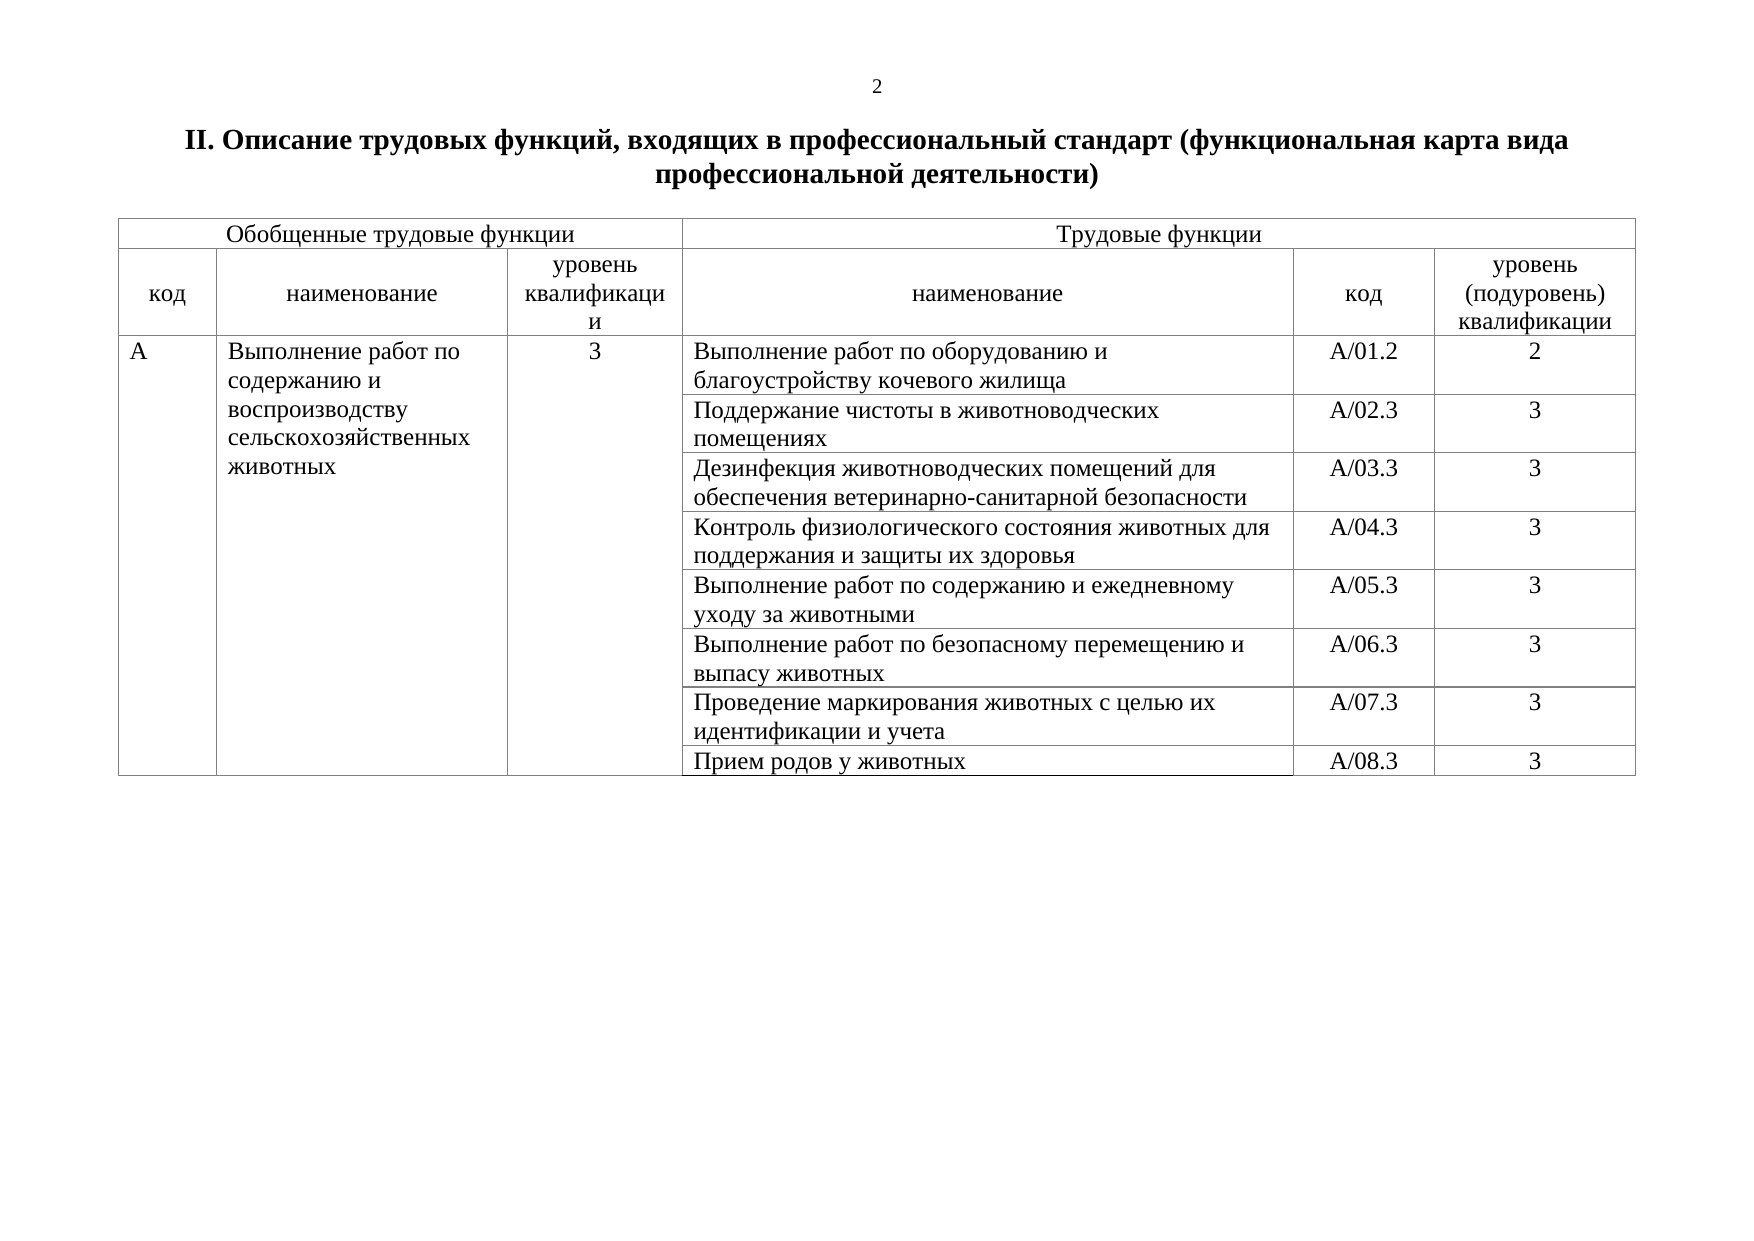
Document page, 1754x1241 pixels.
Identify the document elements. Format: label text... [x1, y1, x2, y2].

table_cell уровень (подуровень) квалификации [1435, 249, 1635, 335]
table_cell Выполнение работ по содержанию и воспроизводству сельскохозяйственных животных [217, 336, 507, 775]
table_cell Проведение маркирования животных с целью их идентификации и учета [683, 688, 1293, 745]
table_header Обобщенные трудовые функции [119, 219, 682, 248]
table_cell наименование [683, 249, 1293, 335]
table_cell A/08.3 [1294, 746, 1434, 775]
table_cell 3 [1435, 395, 1635, 452]
table_cell Выполнение работ по оборудованию и благоустройству кочевого жилища [683, 336, 1293, 394]
table_header Трудовые функции [683, 219, 1635, 248]
table_cell 3 [1435, 688, 1635, 745]
table_cell код [119, 249, 216, 335]
table_cell Поддержание чистоты в животноводческих помещениях [683, 395, 1293, 452]
table_cell Выполнение работ по безопасному перемещению и выпасу животных [683, 629, 1293, 686]
table_cell Прием родов у животных [683, 746, 1293, 775]
table_cell A/06.3 [1294, 629, 1434, 686]
table_cell Выполнение работ по содержанию и ежедневному уходу за животными [683, 570, 1293, 628]
table_cell A [119, 336, 216, 775]
text II. Описание трудовых функций, входящих в профессиональный стандарт (функциональная карта вида профессиональной деятельности) [118, 122, 1636, 189]
table_cell 2 [1435, 336, 1635, 394]
table_cell наименование [217, 249, 507, 335]
table_cell 3 [1435, 512, 1635, 569]
table_cell код [1294, 249, 1434, 335]
table_cell A/05.3 [1294, 570, 1434, 628]
table_cell 3 [1435, 453, 1635, 511]
table_cell Дезинфекция животноводческих помещений для обеспечения ветеринарно-санитарной безопасности [683, 453, 1293, 511]
table_cell A/04.3 [1294, 512, 1434, 569]
table_cell A/02.3 [1294, 395, 1434, 452]
table_cell 3 [508, 336, 682, 775]
table_cell 3 [1435, 570, 1635, 628]
table_cell 3 [1435, 746, 1635, 775]
table_cell уровень квалификации [508, 249, 682, 335]
table_cell A/07.3 [1294, 688, 1434, 745]
table_cell Контроль физиологического состояния животных для поддержания и защиты их здоровья [683, 512, 1293, 569]
table_cell A/03.3 [1294, 453, 1434, 511]
table_cell 3 [1435, 629, 1635, 686]
table_cell A/01.2 [1294, 336, 1434, 394]
